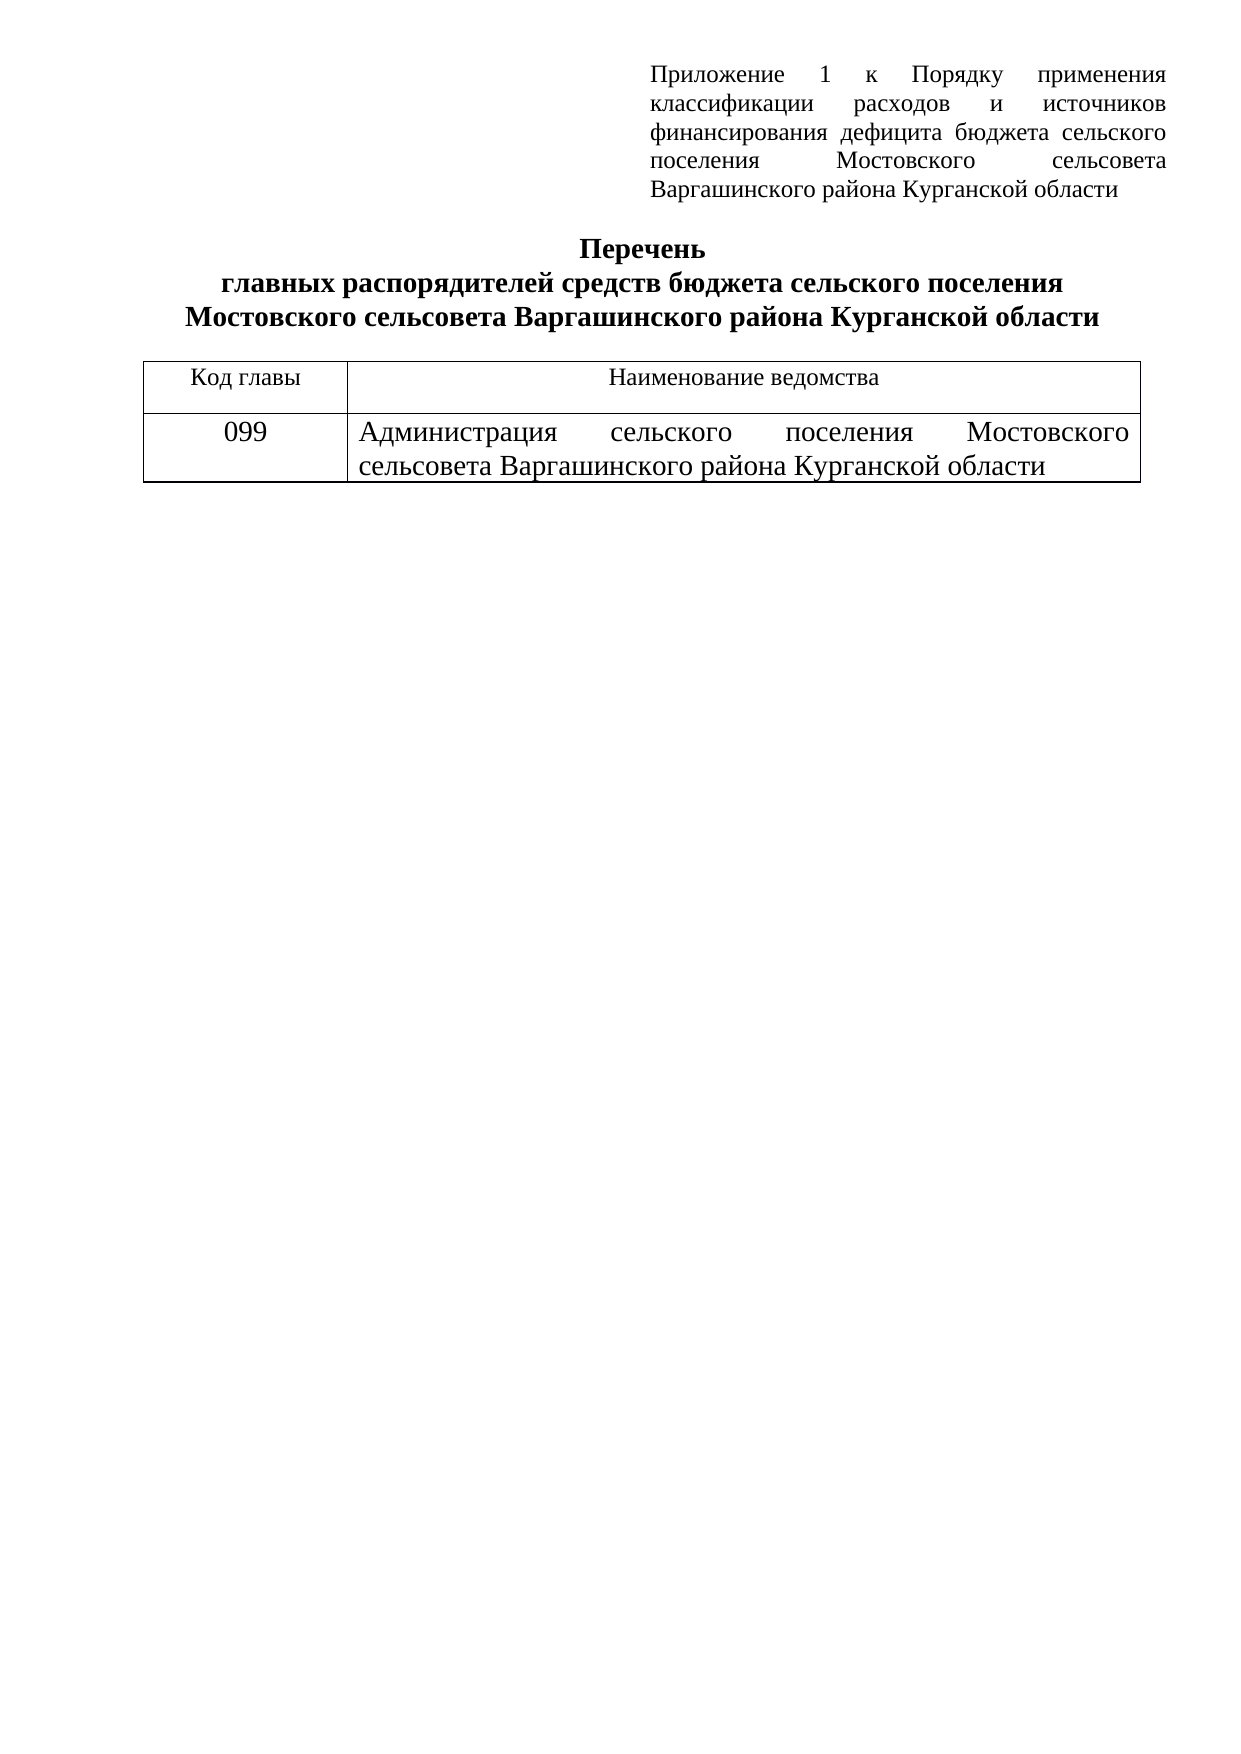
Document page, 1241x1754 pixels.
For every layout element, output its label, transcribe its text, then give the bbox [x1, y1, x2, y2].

text Перечень [118, 232, 1167, 265]
text Приложение 1 к Порядку применения классификации расходов и источников финансирования дефицита бюджета сельского поселения Мостовского сельсовета Варгашинского района Курганской области [650, 59, 1167, 203]
text Мостовского сельсовета Варгашинского района Курганской области [118, 299, 1167, 332]
table_header Код главы [144, 362, 347, 413]
text главных распорядителей средств бюджета сельского поселения [118, 265, 1167, 299]
table_cell 099 [144, 414, 347, 481]
table_header Наименование ведомства [348, 362, 1140, 413]
table_cell Администрация сельского поселения Мостовского сельсовета Варгашинского района Курганской области [348, 414, 1140, 481]
